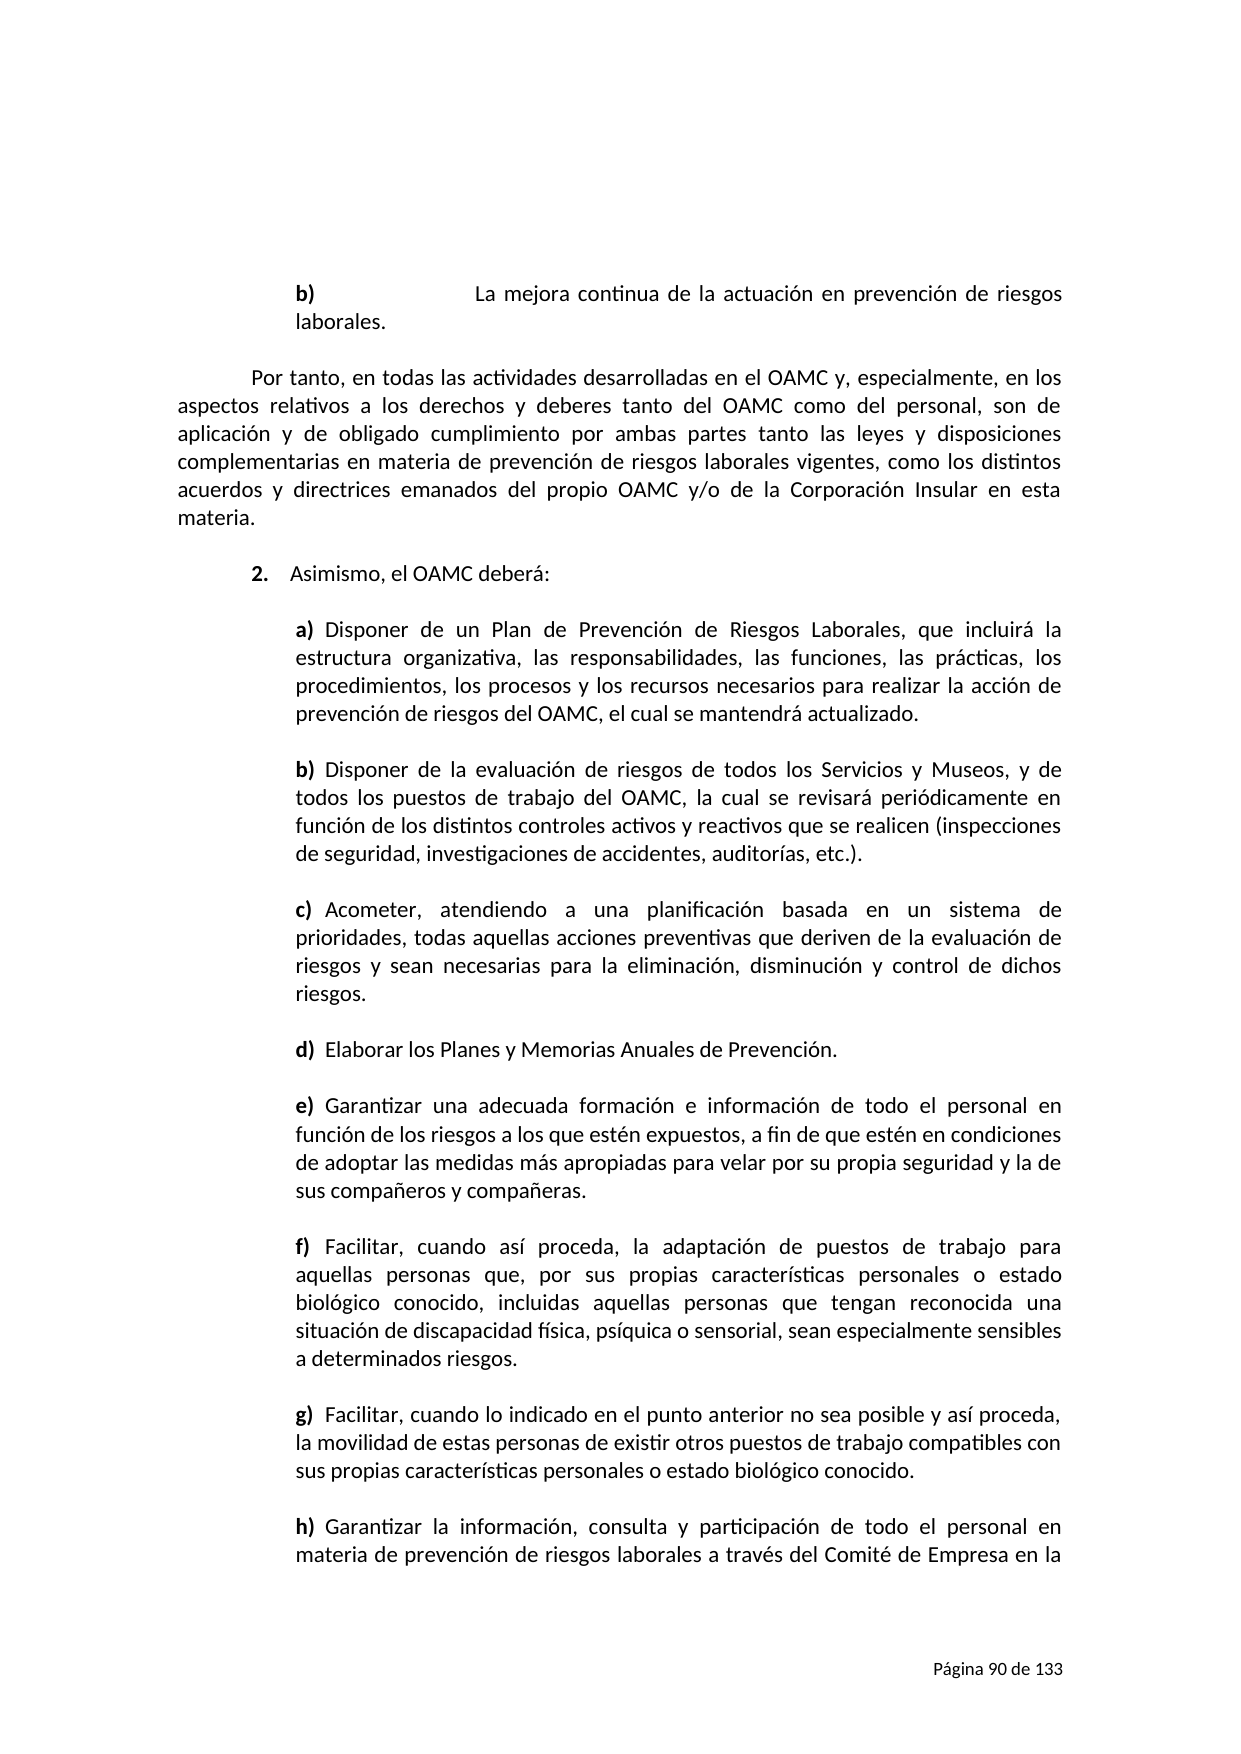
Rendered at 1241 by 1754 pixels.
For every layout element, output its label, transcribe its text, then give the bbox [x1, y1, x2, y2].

text 2. Asimismo, el OAMC deberá: [177, 559, 1063, 587]
list Disponer de un Plan de Prevención de Riesgos Laborales, que incluirá la estructura organizativa, las responsabilidades, las funciones, las prácticas, los procedimientos, los procesos y los recursos necesarios para realizar la acción de prevención de riesgos del OAMC, el cual se mantendrá actualizado. [295, 615, 1063, 727]
list Facilitar, cuando así proceda, la adaptación de puestos de trabajo para aquellas personas que, por sus propias características personales o estado biológico conocido, incluidas aquellas personas que tengan reconocida una situación de discapacidad física, psíquica o sensorial, sean especialmente sensibles a determinados riesgos. [295, 1232, 1063, 1372]
list La mejora continua de la actuación en prevención de riesgos laborales. [295, 279, 1063, 335]
list Facilitar, cuando lo indicado en el punto anterior no sea posible y así proceda, la movilidad de estas personas de existir otros puestos de trabajo compatibles con sus propias características personales o estado biológico conocido. [295, 1400, 1063, 1484]
text Por tanto, en todas las actividades desarrolladas en el OAMC y, especialmente, en los aspectos relativos a los derechos y deberes tanto del OAMC como del personal, son de aplicación y de obligado cumplimiento por ambas partes tanto las leyes y disposiciones complementarias en materia de prevención de riesgos laborales vigentes, como los distintos acuerdos y directrices emanados del propio OAMC y/o de la Corporación Insular en esta materia. [177, 363, 1063, 531]
list Garantizar una adecuada formación e información de todo el personal en función de los riesgos a los que estén expuestos, a fin de que estén en condiciones de adoptar las medidas más apropiadas para velar por su propia seguridad y la de sus compañeros y compañeras. [295, 1092, 1063, 1204]
list Acometer, atendiendo a una planificación basada en un sistema de prioridades, todas aquellas acciones preventivas que deriven de la evaluación de riesgos y sean necesarias para la eliminación, disminución y control de dichos riesgos. [295, 896, 1063, 1008]
list Disponer de la evaluación de riesgos de todos los Servicios y Museos, y de todos los puestos de trabajo del OAMC, la cual se revisará periódicamente en función de los distintos controles activos y reactivos que se realicen (inspecciones de seguridad, investigaciones de accidentes, auditorías, etc.). [295, 755, 1063, 867]
list Elaborar los Planes y Memorias Anuales de Prevención. [295, 1036, 1063, 1064]
